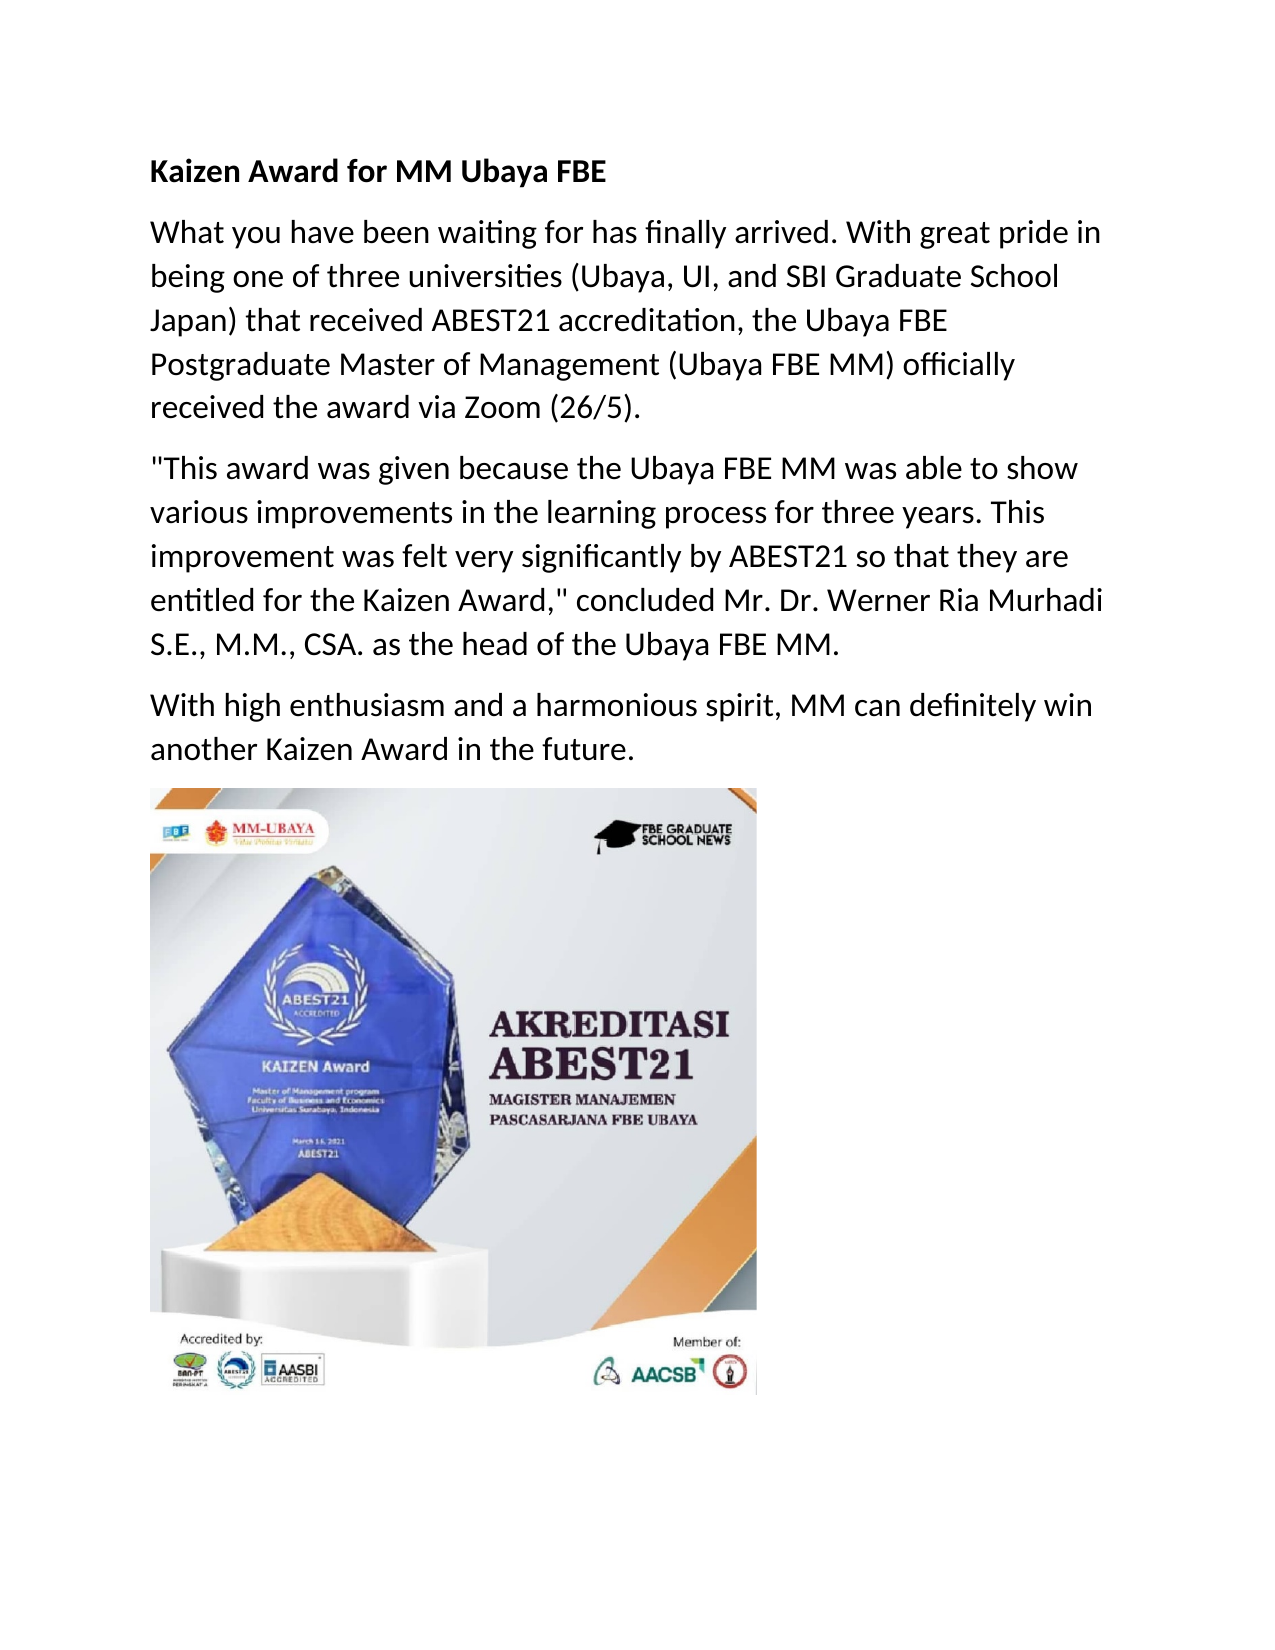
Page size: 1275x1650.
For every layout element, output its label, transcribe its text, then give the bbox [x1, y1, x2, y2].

picture [150, 788, 757, 1395]
text "This award was given because the Ubaya FBE MM was able to show various improvements in the learning process for three years. This improvement was felt very significantly by ABEST21 so that they are entitled for the Kaizen Award," concluded Mr. Dr. Werner Ria Murhadi S.E., M.M., CSA. as the head of the Ubaya FBE MM. [150, 447, 1125, 664]
text What you have been waiting for has finally arrived. With great pride in being one of three universities (Ubaya, UI, and SBI Graduate School Japan) that received ABEST21 accreditation, the Ubaya FBE Postgraduate Master of Management (Ubaya FBE MM) officially received the award via Zoom (26/5). [150, 211, 1125, 427]
text With high enthusiasm and a harmonious spirit, MM can definitely win another Kaizen Award in the future. [150, 683, 1125, 768]
text Kaizen Award for MM Ubaya FBE [150, 150, 1125, 191]
